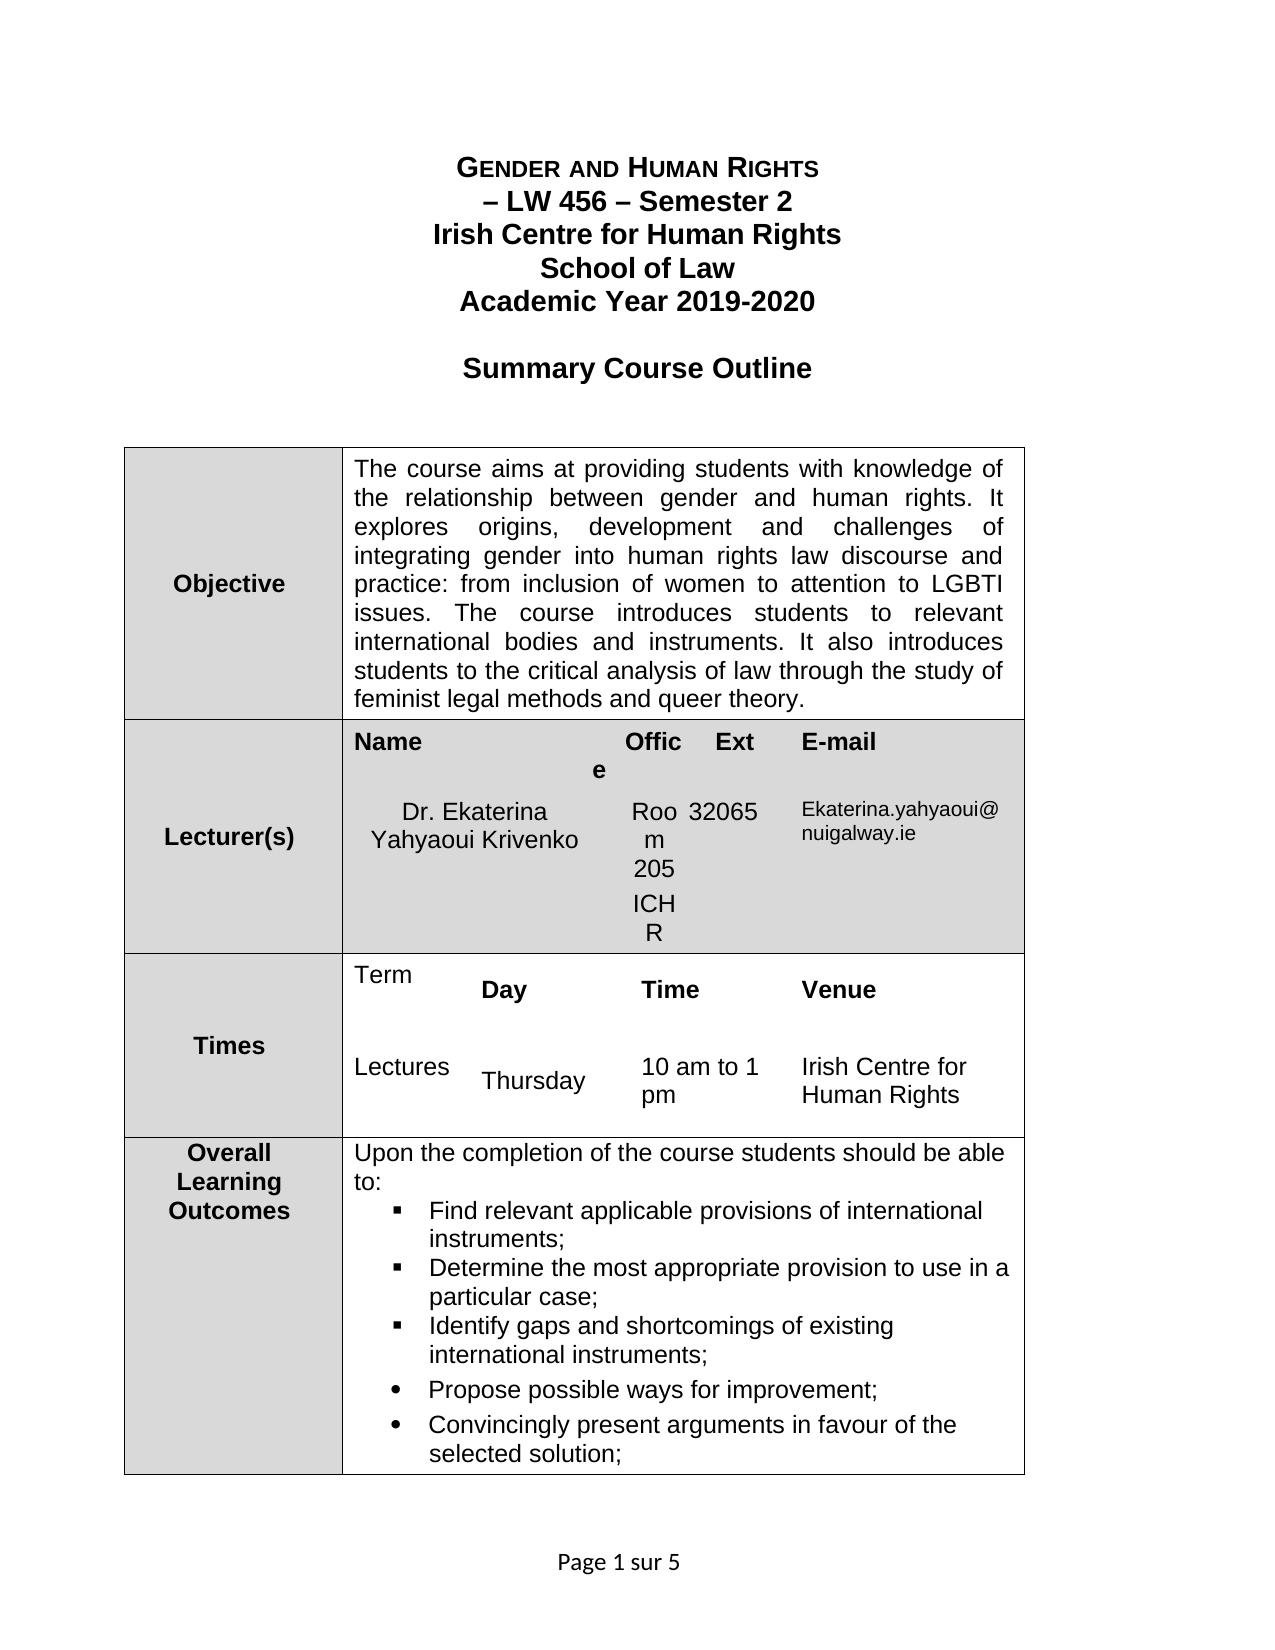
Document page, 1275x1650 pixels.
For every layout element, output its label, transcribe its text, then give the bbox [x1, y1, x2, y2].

table_cell Lectures: [343, 1024, 470, 1137]
table_cell 32065 [704, 790, 790, 953]
table_header Objective [125, 448, 342, 719]
table_cell Ext [704, 720, 790, 790]
table_cell Term Two [343, 954, 470, 1024]
text Academic Year 2019-2020 [187, 284, 1087, 318]
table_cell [125, 1138, 342, 1474]
table_cell E-mail [790, 720, 1024, 790]
table_cell Name [343, 720, 581, 790]
text Gender and Human Rights [187, 150, 1087, 183]
title Irish Centre for Human Rights [187, 217, 1087, 251]
table_cell Thursday [470, 1024, 630, 1137]
table_cell Day [470, 954, 630, 1024]
title – LW 456 – Semester 2 [187, 183, 1087, 217]
table_cell Ekaterina.yahyaoui@nuigalway.ie [790, 790, 1024, 953]
table_cell Time [630, 954, 790, 1024]
table_cell Lecturer(s) [125, 720, 342, 953]
title School of Law [187, 251, 1087, 284]
table_cell Office [581, 720, 704, 790]
table_header The course aims at providing students with knowledge of the relationship between gender and human rights. It explores origins, development and challenges of integrating gender into human rights law discourse and practice: from inclusion of women to attention to LGBTI issues. The course introduces students to relevant international bodies and instruments. It also introduces students to the critical analysis of law through the study of feminist legal methods and queer theory. [343, 448, 1024, 719]
table_cell Irish Centre for Human Rights [790, 1024, 1024, 1137]
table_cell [343, 1138, 1024, 1474]
table_cell Venue [790, 954, 1024, 1024]
table_cell Room 205 ICHR [581, 790, 704, 953]
table_cell Dr. Ekaterina Yahyaoui Krivenko [343, 790, 581, 953]
text Summary Course Outline [187, 351, 1087, 385]
table_cell 10 am to 1 pm [630, 1024, 790, 1137]
table_cell Times [125, 954, 342, 1137]
